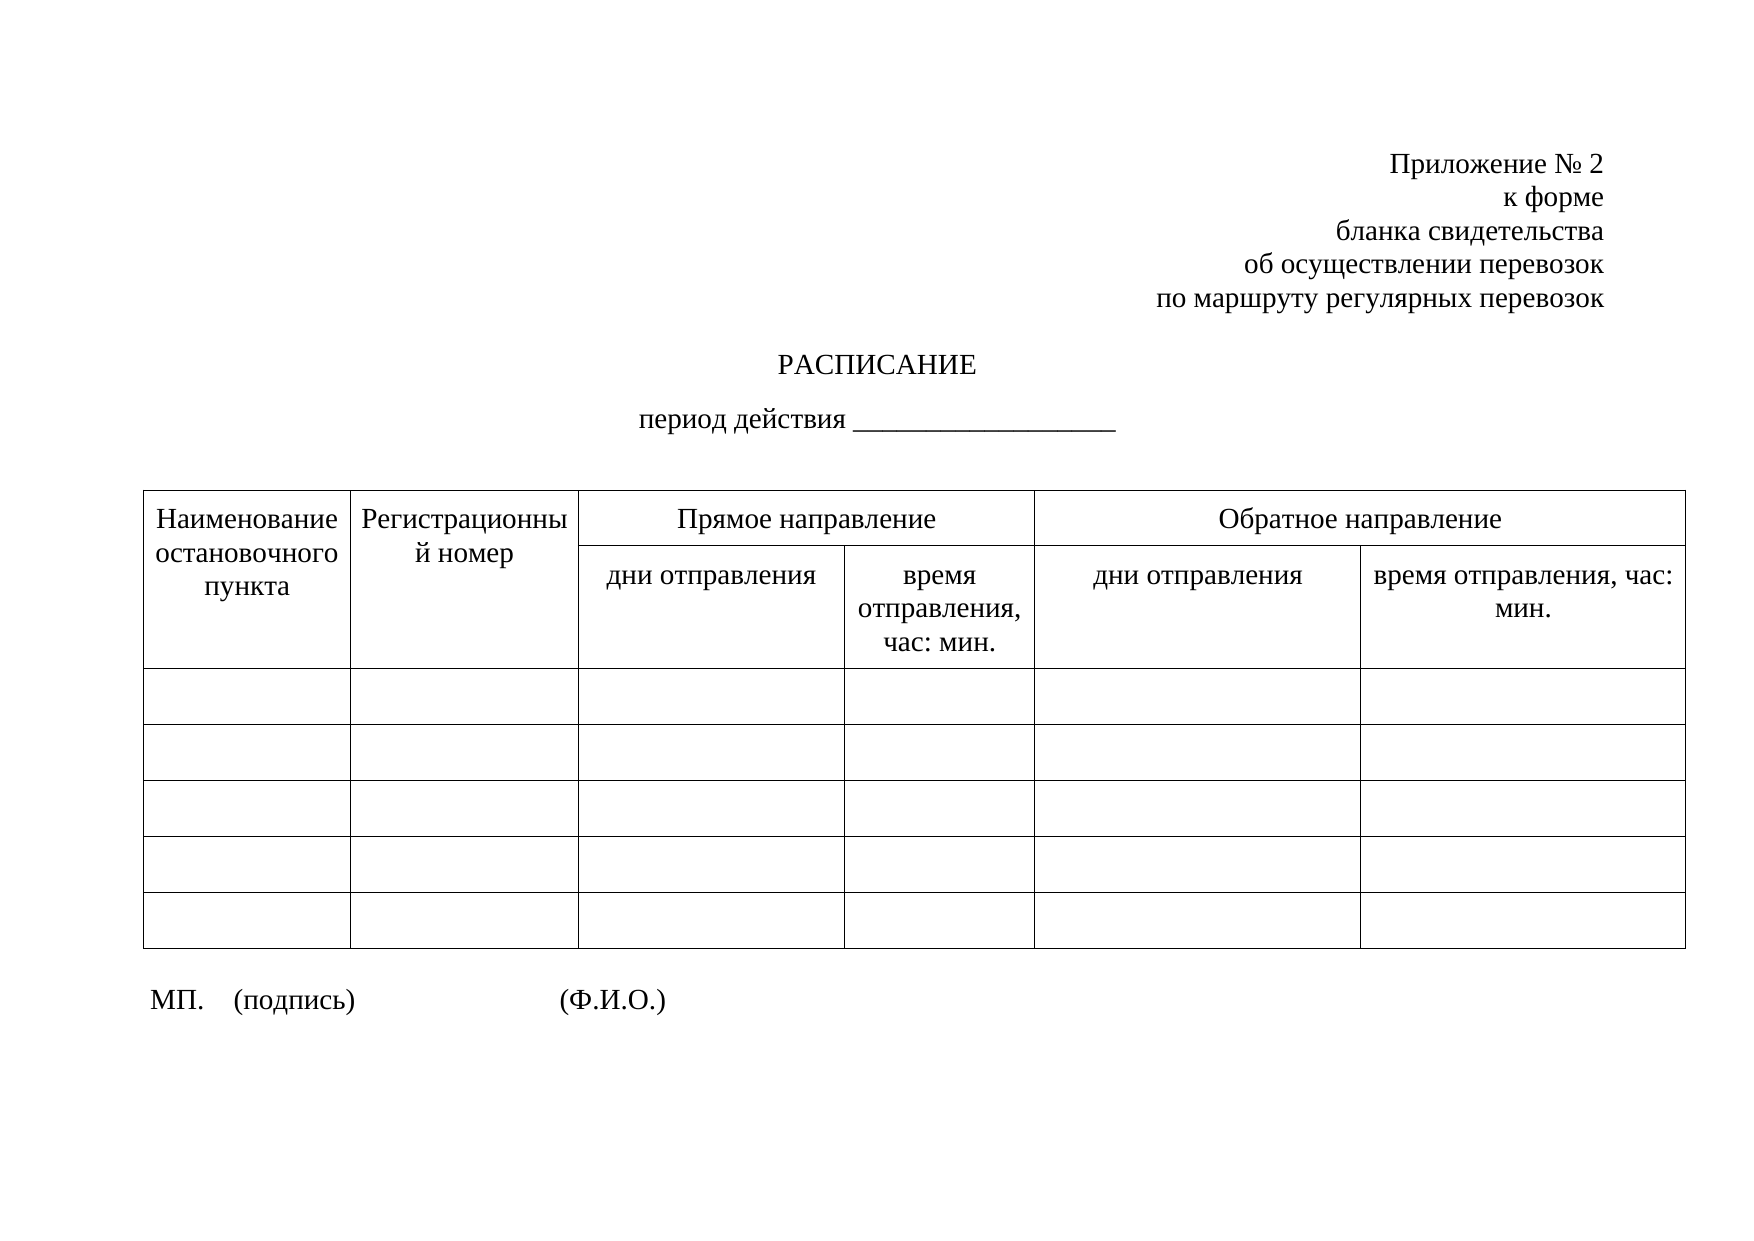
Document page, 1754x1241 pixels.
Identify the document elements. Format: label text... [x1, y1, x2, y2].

table_cell [1035, 669, 1360, 724]
table_cell [144, 893, 350, 947]
table_cell дни отправления [579, 546, 844, 668]
table_cell [845, 725, 1034, 780]
text об осуществлении перевозок [150, 247, 1604, 280]
table_header Наименование остановочного пункта [144, 491, 350, 668]
table_cell [351, 725, 578, 780]
table_cell [1361, 893, 1685, 947]
table_cell [1361, 669, 1685, 724]
table_cell [1361, 837, 1685, 892]
table_cell время отправления, час: мин. [1361, 546, 1685, 668]
text по маршруту регулярных перевозок [150, 280, 1604, 314]
text Приложение № 2 [150, 146, 1604, 179]
table_cell [1035, 725, 1360, 780]
table_cell [351, 893, 578, 947]
table_cell [1035, 837, 1360, 892]
table_cell [144, 669, 350, 724]
table_cell время отправления, час: мин. [845, 546, 1034, 668]
table_header Обратное направление [1035, 491, 1685, 545]
table_cell [845, 781, 1034, 836]
table_cell [351, 837, 578, 892]
table_cell [351, 669, 578, 724]
table_cell [579, 781, 844, 836]
table_header Прямое направление [579, 491, 1034, 545]
table_cell [579, 669, 844, 724]
table_cell [845, 837, 1034, 892]
text период действия __________________ [150, 402, 1604, 435]
text РАСПИСАНИЕ [150, 347, 1604, 381]
table_cell [845, 669, 1034, 724]
text к форме [150, 179, 1604, 213]
table_cell [144, 781, 350, 836]
table_cell [1035, 781, 1360, 836]
table_cell [1361, 781, 1685, 836]
table_cell [1035, 893, 1360, 947]
text МП. (подпись) (Ф.И.О.) [150, 982, 1604, 1016]
table_cell [579, 837, 844, 892]
table_cell дни отправления [1035, 546, 1360, 668]
table_cell [144, 837, 350, 892]
table_cell [351, 781, 578, 836]
table_cell [1361, 725, 1685, 780]
table_cell [579, 893, 844, 947]
table_cell [845, 893, 1034, 947]
text бланка свидетельства [150, 213, 1604, 247]
table_cell [579, 725, 844, 780]
table_cell [144, 725, 350, 780]
table_header Регистрационный номер [351, 491, 578, 668]
